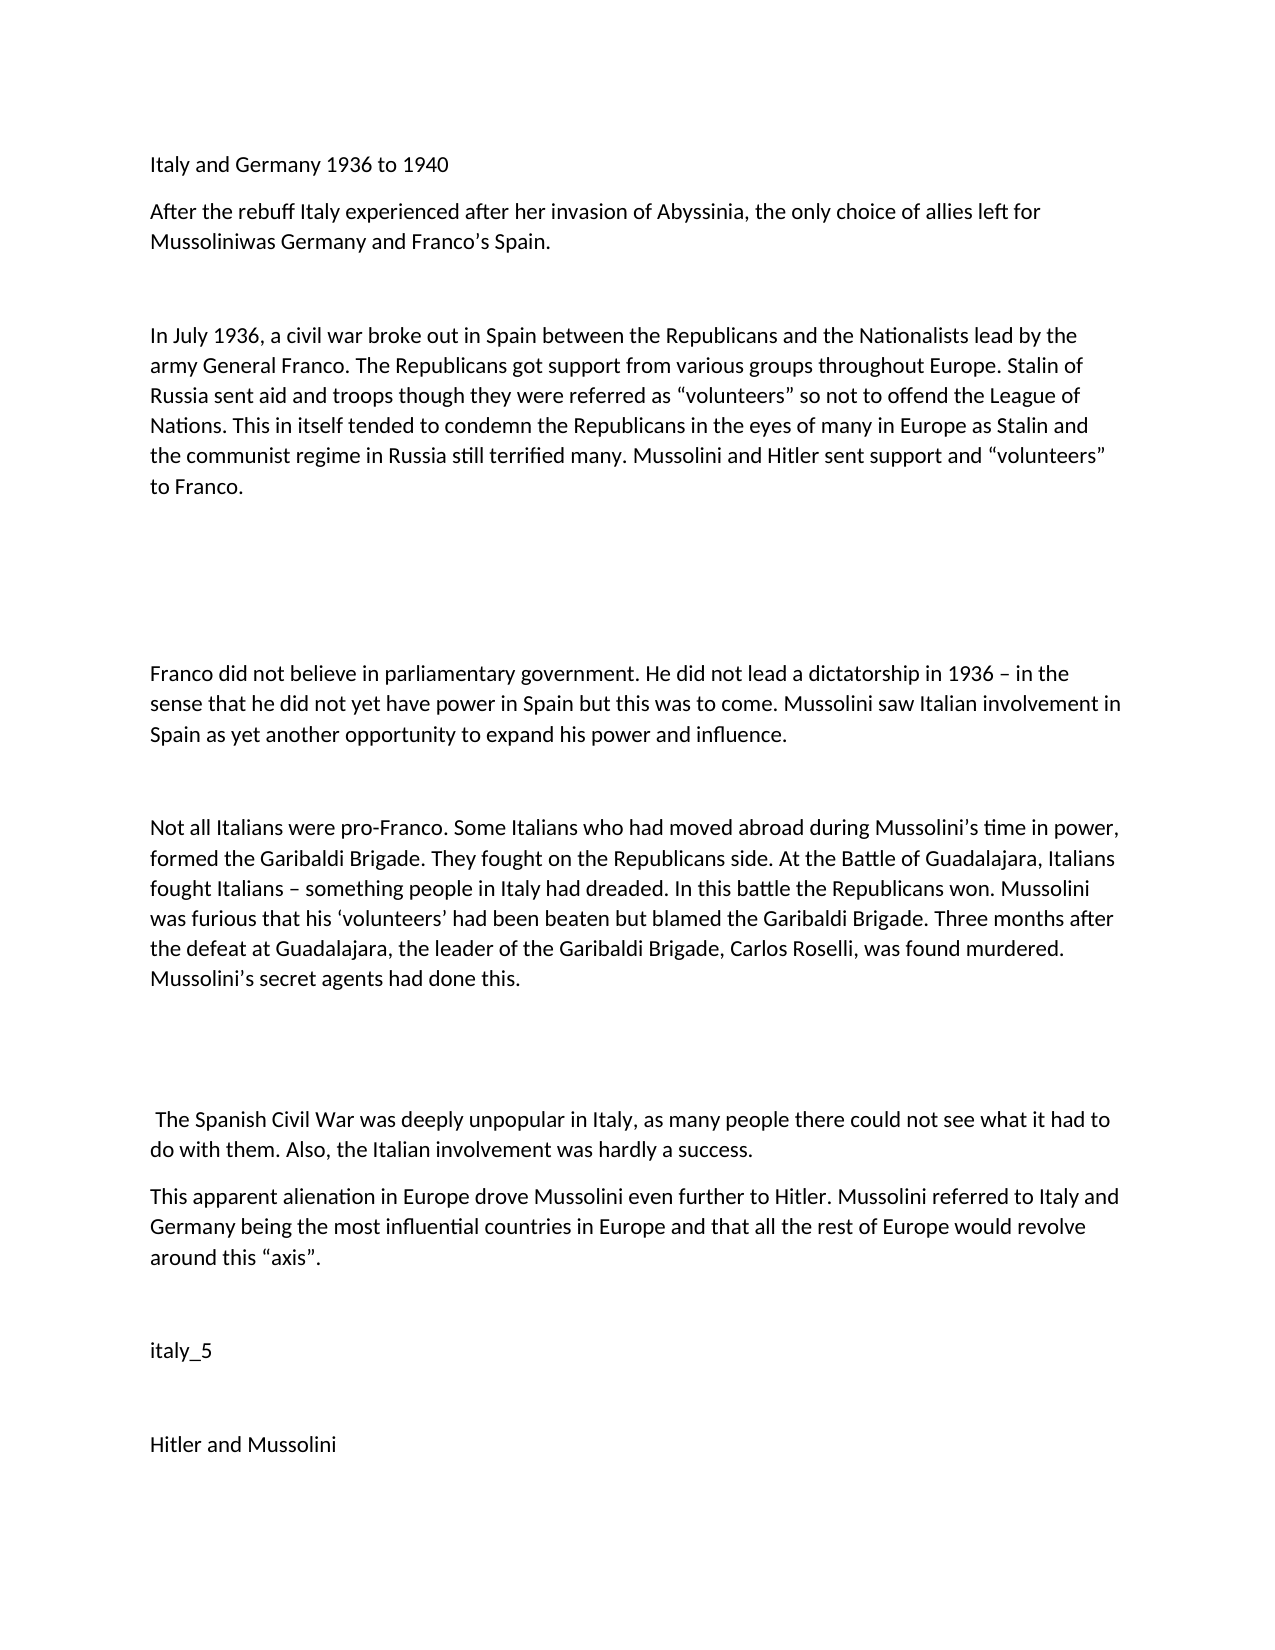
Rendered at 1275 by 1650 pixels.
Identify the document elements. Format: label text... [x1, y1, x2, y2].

text The Spanish Civil War was deeply unpopular in Italy, as many people there could not see what it had to do with them. Also, the Italian involvement was hardly a success. [150, 1105, 1125, 1163]
text Not all Italians were pro-Franco. Some Italians who had moved abroad during Mussolini’s time in power, formed the Garibaldi Brigade. They fought on the Republicans side. At the Battle of Guadalajara, Italians fought Italians – something people in Italy had dreaded. In this battle the Republicans won. Mussolini was furious that his ‘volunteers’ had been beaten but blamed the Garibaldi Brigade. Three months after the defeat at Guadalajara, the leader of the Garibaldi Brigade, Carlos Roselli, was found murdered. Mussolini’s secret agents had done this. [150, 813, 1125, 993]
text italy_5 [150, 1336, 1125, 1364]
text Italy and Germany 1936 to 1940 [150, 150, 1125, 178]
text In July 1936, a civil war broke out in Spain between the Republicans and the Nationalists lead by the army General Franco. The Republicans got support from various groups throughout Europe. Stalin of Russia sent aid and troops though they were referred as “volunteers” so not to offend the League of Nations. This in itself tended to condemn the Republicans in the eyes of many in Europe as Stalin and the communist regime in Russia still terrified many. Mussolini and Hitler sent support and “volunteers” to Franco. [150, 321, 1125, 500]
text Hitler and Mussolini [150, 1430, 1125, 1458]
text After the rebuff Italy experienced after her invasion of Abyssinia, the only choice of allies left for Mussoliniwas Germany and Franco’s Spain. [150, 197, 1125, 255]
text Franco did not believe in parliamentary government. He did not lead a dictatorship in 1936 – in the sense that he did not yet have power in Spain but this was to come. Mussolini saw Italian involvement in Spain as yet another opportunity to expand his power and influence. [150, 659, 1125, 748]
text This apparent alienation in Europe drove Mussolini even further to Hitler. Mussolini referred to Italy and Germany being the most influential countries in Europe and that all the rest of Europe would revolve around this “axis”. [150, 1182, 1125, 1271]
